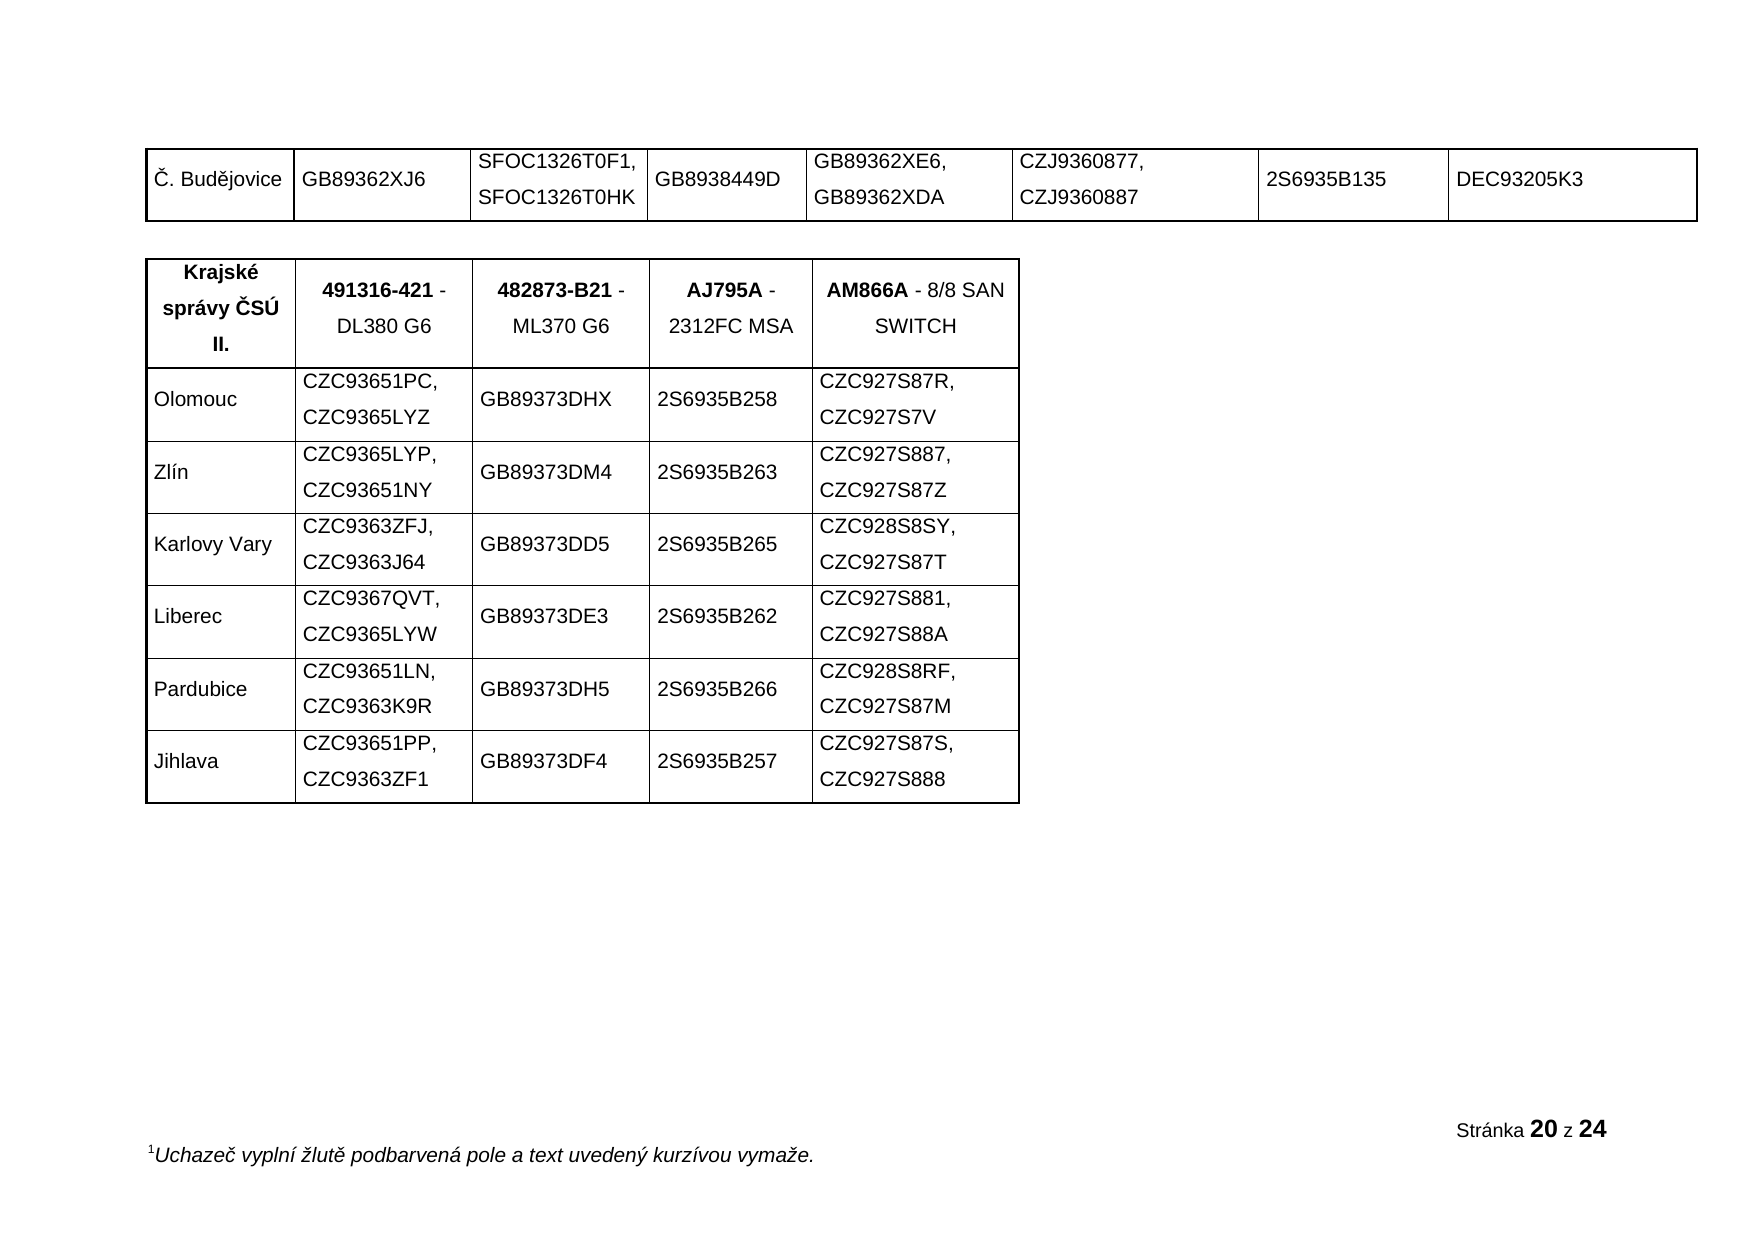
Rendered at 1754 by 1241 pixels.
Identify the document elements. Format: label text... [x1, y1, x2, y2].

table_cell Olomouc [148, 369, 295, 441]
table_cell CZC927S87R, CZC927S7V [813, 369, 1018, 441]
table_cell GB89373DM4 [473, 442, 649, 513]
table_header 491316-421 - DL380 G6 [296, 260, 472, 367]
table_cell GB89373DHX [473, 369, 649, 441]
table_cell CZC927S881, CZC927S88A [813, 586, 1018, 657]
table_cell Č. Budějovice [148, 150, 293, 220]
table_cell CZC9363ZFJ, CZC9363J64 [296, 514, 472, 585]
table_cell CZC928S8RF, CZC927S87M [813, 659, 1018, 730]
table_cell CZC927S887, CZC927S87Z [813, 442, 1018, 513]
table_cell SFOC1326T0F1, SFOC1326T0HK [471, 150, 647, 220]
table_cell GB8938449D [648, 150, 806, 220]
table_cell CZC927S87S, CZC927S888 [813, 731, 1018, 802]
table_cell CZC93651PC, CZC9365LYZ [296, 369, 472, 441]
table_cell GB89373DF4 [473, 731, 649, 802]
table_cell 2S6935B257 [650, 731, 812, 802]
table_cell CZJ9360877, CZJ9360887 [1013, 150, 1258, 220]
table_cell CZC93651LN, CZC9363K9R [296, 659, 472, 730]
table_cell CZC9365LYP, CZC93651NY [296, 442, 472, 513]
table_cell Jihlava [148, 731, 295, 802]
table_cell CZC93651PP, CZC9363ZF1 [296, 731, 472, 802]
table_cell CZC928S8SY, CZC927S87T [813, 514, 1018, 585]
table_cell CZC9367QVT, CZC9365LYW [296, 586, 472, 657]
table_cell GB89362XE6, GB89362XDA [807, 150, 1012, 220]
table_cell GB89373DD5 [473, 514, 649, 585]
table_cell 2S6935B265 [650, 514, 812, 585]
table_header 482873-B21 - ML370 G6 [473, 260, 649, 367]
table_header Krajské správy ČSÚ II. [148, 260, 295, 367]
table_cell DEC93205K3 [1449, 150, 1696, 220]
table_cell 2S6935B263 [650, 442, 812, 513]
table_cell 2S6935B262 [650, 586, 812, 657]
table_cell Zlín [148, 442, 295, 513]
table_cell GB89373DE3 [473, 586, 649, 657]
table_cell Pardubice [148, 659, 295, 730]
table_cell 2S6935B135 [1259, 150, 1448, 220]
table_cell GB89373DH5 [473, 659, 649, 730]
table_cell 2S6935B258 [650, 369, 812, 441]
table_cell Liberec [148, 586, 295, 657]
table_cell Karlovy Vary [148, 514, 295, 585]
table_cell 2S6935B266 [650, 659, 812, 730]
table_header AM866A - 8/8 SAN SWITCH [813, 260, 1018, 367]
table_header AJ795A - 2312FC MSA [650, 260, 812, 367]
table_cell GB89362XJ6 [295, 150, 470, 220]
